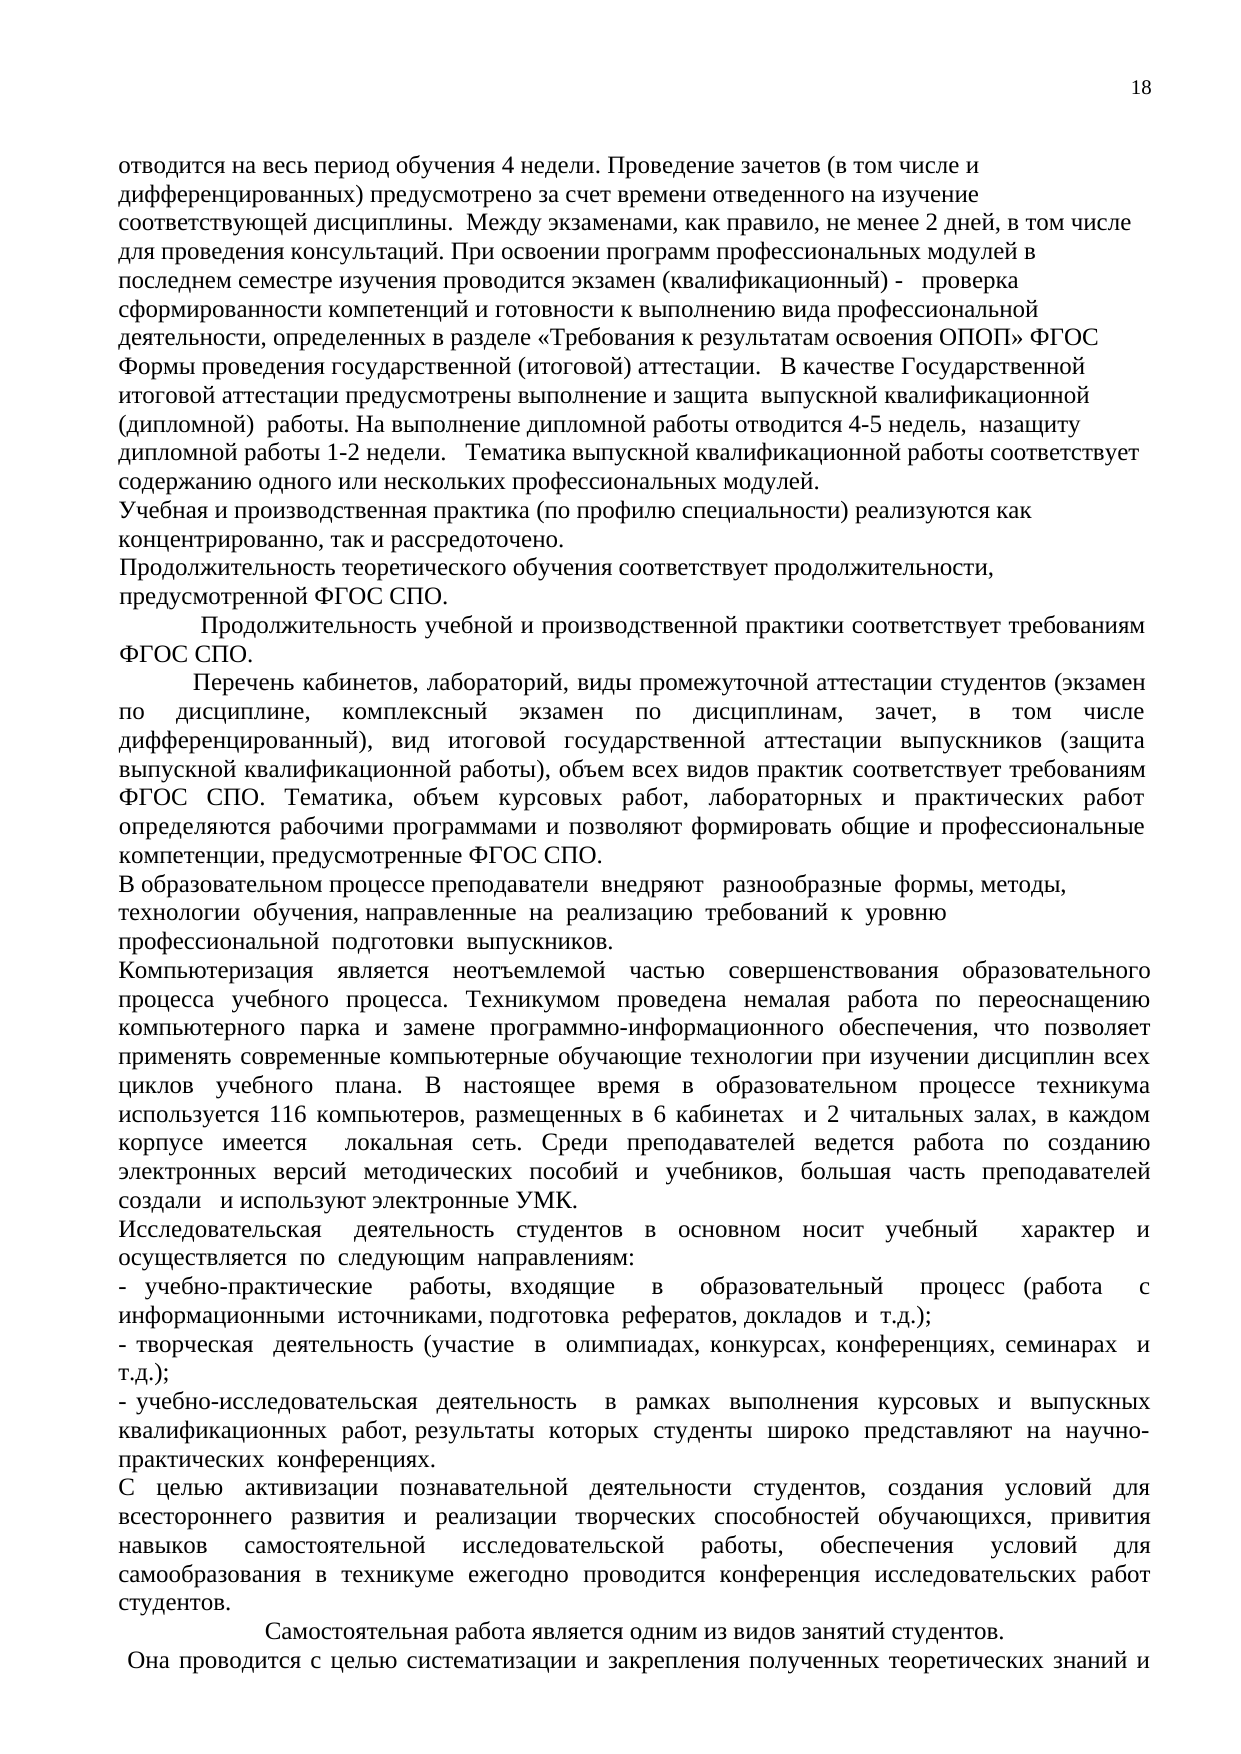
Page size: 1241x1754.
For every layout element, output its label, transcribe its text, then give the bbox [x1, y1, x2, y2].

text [118, 150, 1151, 351]
text Исследовательская деятельность студентов в основном носит учебный характер и осуществляется по следующим направлениям: [118, 1214, 1151, 1271]
text В образовательном процессе преподаватели внедряют разнообразные формы, методы, технологии обучения, направленные на реализацию требований к уровню профессиональной подготовки выпускников. [118, 869, 1151, 955]
text Самостоятельная работа является одним из видов занятий студентов. [118, 1616, 1151, 1645]
text С целью активизации познавательной деятельности студентов, создания условий для всестороннего развития и реализации творческих способностей обучающихся, привития навыков самостоятельной исследовательской работы, обеспечения условий для самообразования в техникуме ежегодно проводится конференция исследовательских работ студентов. [118, 1472, 1151, 1616]
text Формы проведения государственной (итоговой) аттестации. В качестве Государственной итоговой аттестации предусмотрены выполнение и защита выпускной квалификационной (дипломной) работы. На выполнение дипломной работы отводится 4-5 недель, назащиту дипломной работы 1-2 недели. Тематика выпускной квалификационной работы соответствует содержанию одного или нескольких профессиональных модулей. [118, 351, 1151, 495]
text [118, 1645, 1151, 1674]
text - учебно-практические работы, входящие в образовательный процесс (работа с информационными источниками, подготовка рефератов, докладов и т.д.); [118, 1271, 1151, 1329]
text Перечень кабинетов, лабораторий, виды промежуточной аттестации студентов (экзамен по дисциплине, комплексный экзамен по дисциплинам, зачет, в том числе дифференцированный), вид итоговой государственной аттестации выпускников (защита выпускной квалификационной работы), объем всех видов практик соответствует требованиям ФГОС СПО. Тематика, объем курсовых работ, лабораторных и практических работ определяются рабочими программами и позволяют формировать общие и профессиональные компетенции, предусмотренные ФГОС СПО. [119, 667, 1146, 869]
text Продолжительность теоретического обучения соответствует продолжительности, предусмотренной ФГОС СПО. [119, 552, 1146, 610]
text - творческая деятельность (участие в олимпиадах, конкурсах, конференциях, семинарах и т.д.); [118, 1329, 1151, 1386]
text - учебно-исследовательская деятельность в рамках выполнения курсовых и выпускных квалификационных работ, результаты которых студенты широко представляют на научно-практических конференциях. [118, 1386, 1151, 1472]
text Продолжительность учебной и производственной практики соответствует требованиям ФГОС СПО. [119, 610, 1146, 667]
text Учебная и производственная практика (по профилю специальности) реализуются как концентрированно, так и рассредоточено. [118, 495, 1151, 552]
text Компьютеризация является неотъемлемой частью совершенствования образовательного процесса учебного процесса. Техникумом проведена немалая работа по переоснащению компьютерного парка и замене программно-информационного обеспечения, что позволяет применять современные компьютерные обучающие технологии при изучении дисциплин всех циклов учебного плана. В настоящее время в образовательном процессе техникума используется 116 компьютеров, размещенных в 6 кабинетах и 2 читальных залах, в каждом корпусе имеется локальная сеть. Среди преподавателей ведется работа по созданию электронных версий методических пособий и учебников, большая часть преподавателей создали и используют электронные УМК. [118, 955, 1151, 1214]
